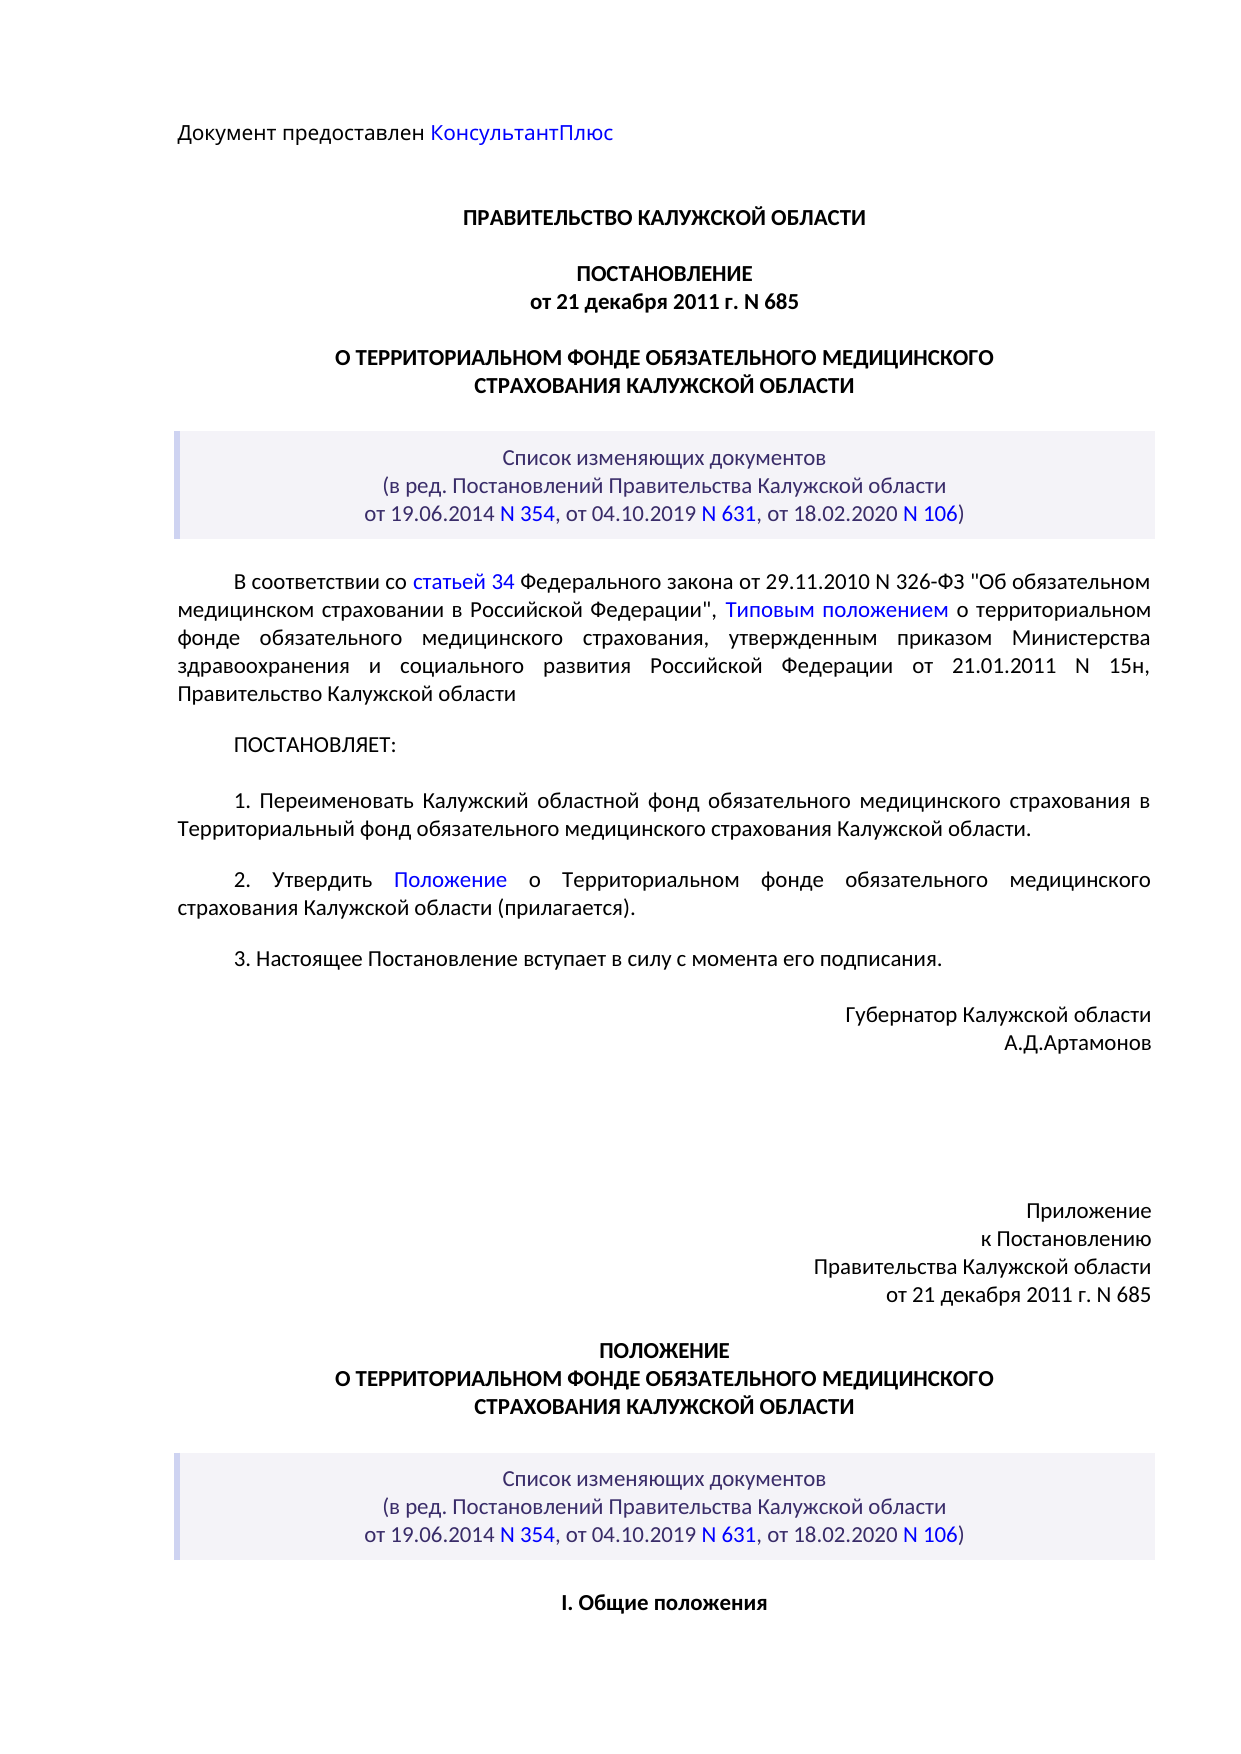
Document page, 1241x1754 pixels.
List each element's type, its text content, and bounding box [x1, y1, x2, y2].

title СТРАХОВАНИЯ КАЛУЖСКОЙ ОБЛАСТИ [177, 371, 1152, 399]
text Губернатор Калужской области [177, 1000, 1152, 1028]
text Правительства Калужской области [177, 1252, 1152, 1280]
text А.Д.Артамонов [177, 1028, 1152, 1056]
text ПОСТАНОВЛЯЕТ: [177, 730, 1152, 758]
text 1. Переименовать Калужский областной фонд обязательного медицинского страхования в Территориальный фонд обязательного медицинского страхования Калужской области. [177, 786, 1152, 842]
text от 21 декабря 2011 г. N 685 [177, 1280, 1152, 1308]
title Документ предоставлен КонсультантПлюс [177, 118, 1152, 175]
title СТРАХОВАНИЯ КАЛУЖСКОЙ ОБЛАСТИ [177, 1392, 1152, 1420]
title ПОСТАНОВЛЕНИЕ [177, 259, 1152, 287]
text Приложение [177, 1196, 1152, 1224]
title I. Общие положения [177, 1588, 1152, 1616]
table_header Список изменяющих документов (в ред. Постановлений Правительства Калужской области от 19.06.2014 N 354, от 04.10.2019 N 631, от 18.02.2020 N 106) [180, 1453, 1149, 1560]
text к Постановлению [177, 1224, 1152, 1252]
text 3. Настоящее Постановление вступает в силу с момента его подписания. [177, 944, 1152, 972]
title от 21 декабря 2011 г. N 685 [177, 287, 1152, 315]
text В соответствии со статьей 34 Федерального закона от 29.11.2010 N 326-ФЗ "Об обязательном медицинском страховании в Российской Федерации", Типовым положением о территориальном фонде обязательного медицинского страхования, утвержденным приказом Министерства здравоохранения и социального развития Российской Федерации от 21.01.2011 N 15н, Правительство Калужской области [177, 567, 1152, 707]
title О ТЕРРИТОРИАЛЬНОМ ФОНДЕ ОБЯЗАТЕЛЬНОГО МЕДИЦИНСКОГО [177, 1364, 1152, 1392]
title ПРАВИТЕЛЬСТВО КАЛУЖСКОЙ ОБЛАСТИ [177, 203, 1152, 231]
text 2. Утвердить Положение о Территориальном фонде обязательного медицинского страхования Калужской области (прилагается). [177, 865, 1152, 921]
table_header Список изменяющих документов (в ред. Постановлений Правительства Калужской области от 19.06.2014 N 354, от 04.10.2019 N 631, от 18.02.2020 N 106) [180, 431, 1149, 539]
title О ТЕРРИТОРИАЛЬНОМ ФОНДЕ ОБЯЗАТЕЛЬНОГО МЕДИЦИНСКОГО [177, 343, 1152, 371]
title ПОЛОЖЕНИЕ [177, 1336, 1152, 1364]
